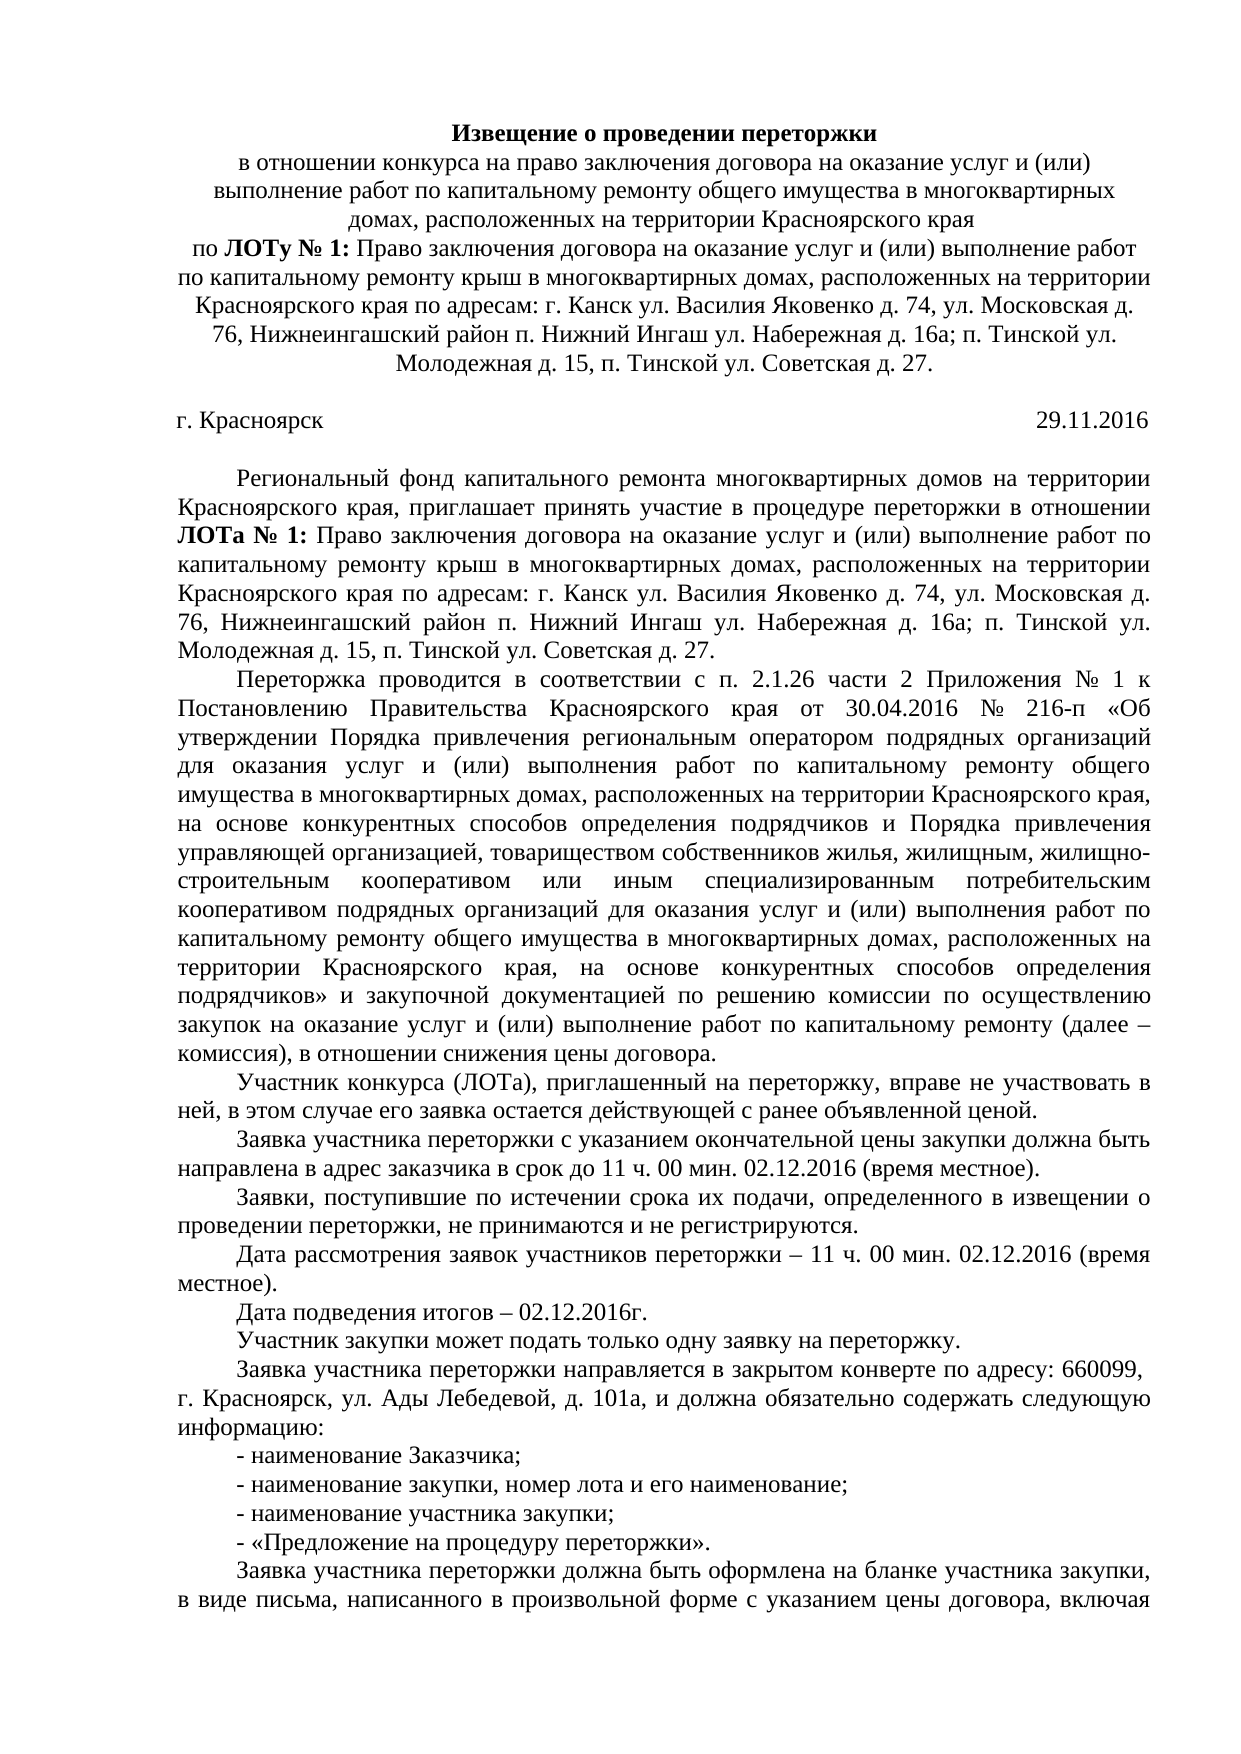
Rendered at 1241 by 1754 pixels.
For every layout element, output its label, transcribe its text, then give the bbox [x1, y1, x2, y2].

text Дата рассмотрения заявок участников переторжки – 11 ч. 00 мин. 02.12.2016 (время местное). [177, 1239, 1152, 1297]
text г. Красноярск 29.11.2016 [148, 406, 1152, 434]
text - наименование Заказчика; [177, 1441, 1152, 1469]
text - наименование закупки, номер лота и его наименование; [177, 1469, 1152, 1498]
text Переторжка проводится в соответствии с п. 2.1.26 части 2 Приложения № 1 к Постановлению Правительства Красноярского края от 30.04.2016 № 216-п «Об утверждении Порядка привлечения региональным оператором подрядных организаций для оказания услуг и (или) выполнения работ по капитальному ремонту общего имущества в многоквартирных домах, расположенных на территории Красноярского края, на основе конкурентных способов определения подрядчиков и Порядка привлечения управляющей организацией, товариществом собственников жилья, жилищным, жилищно-строительным кооперативом или иным специализированным потребительским кооперативом подрядных организаций для оказания услуг и (или) выполнения работ по капитальному ремонту общего имущества в многоквартирных домах, расположенных на территории Красноярского края, на основе конкурентных способов определения подрядчиков» и закупочной документацией по решению комиссии по осуществлению закупок на оказание услуг и (или) выполнение работ по капитальному ремонту (далее – комиссия), в отношении снижения цены договора. [177, 664, 1152, 1067]
text Участник закупки может подать только одну заявку на переторжку. [177, 1326, 1152, 1354]
text Извещение о проведении переторжки [177, 118, 1152, 147]
text Региональный фонд капитального ремонта многоквартирных домов на территории Красноярского края, приглашает принять участие в процедуре переторжки в отношении ЛОТа № 1: Право заключения договора на оказание услуг и (или) выполнение работ по капитальному ремонту крыш в многоквартирных домах, расположенных на территории Красноярского края по адресам: г. Канск ул. Василия Яковенко д. 74, ул. Московская д. 76, Нижнеингашский район п. Нижний Ингаш ул. Набережная д. 16а; п. Тинской ул. Молодежная д. 15, п. Тинской ул. Советская д. 27. [177, 463, 1152, 664]
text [177, 1556, 1152, 1613]
text Заявки, поступившие по истечении срока их подачи, определенного в извещении о проведении переторжки, не принимаются и не регистрируются. [177, 1182, 1152, 1239]
text в отношении конкурса на право заключения договора на оказание услуг и (или) выполнение работ по капитальному ремонту общего имущества в многоквартирных домах, расположенных на территории Красноярского края по ЛОТу № 1: Право заключения договора на оказание услуг и (или) выполнение работ по капитальному ремонту крыш в многоквартирных домах, расположенных на территории Красноярского края по адресам: г. Канск ул. Василия Яковенко д. 74, ул. Московская д. 76, Нижнеингашский район п. Нижний Ингаш ул. Набережная д. 16а; п. Тинской ул. Молодежная д. 15, п. Тинской ул. Советская д. 27. [177, 147, 1152, 377]
text Заявка участника переторжки с указанием окончательной цены закупки должна быть направлена в адрес заказчика в срок до 11 ч. 00 мин. 02.12.2016 (время местное). [177, 1124, 1152, 1182]
text Дата подведения итогов – 02.12.2016г. [177, 1297, 1152, 1326]
text - «Предложение на процедуру переторжки». [177, 1527, 1152, 1556]
text Заявка участника переторжки направляется в закрытом конверте по адресу: 660099, г. Красноярск, ул. Ады Лебедевой, д. 101а, и должна обязательно содержать следующую информацию: [177, 1354, 1152, 1441]
text - наименование участника закупки; [177, 1498, 1152, 1527]
text Участник конкурса (ЛОТа), приглашенный на переторжку, вправе не участвовать в ней, в этом случае его заявка остается действующей с ранее объявленной ценой. [177, 1067, 1152, 1124]
